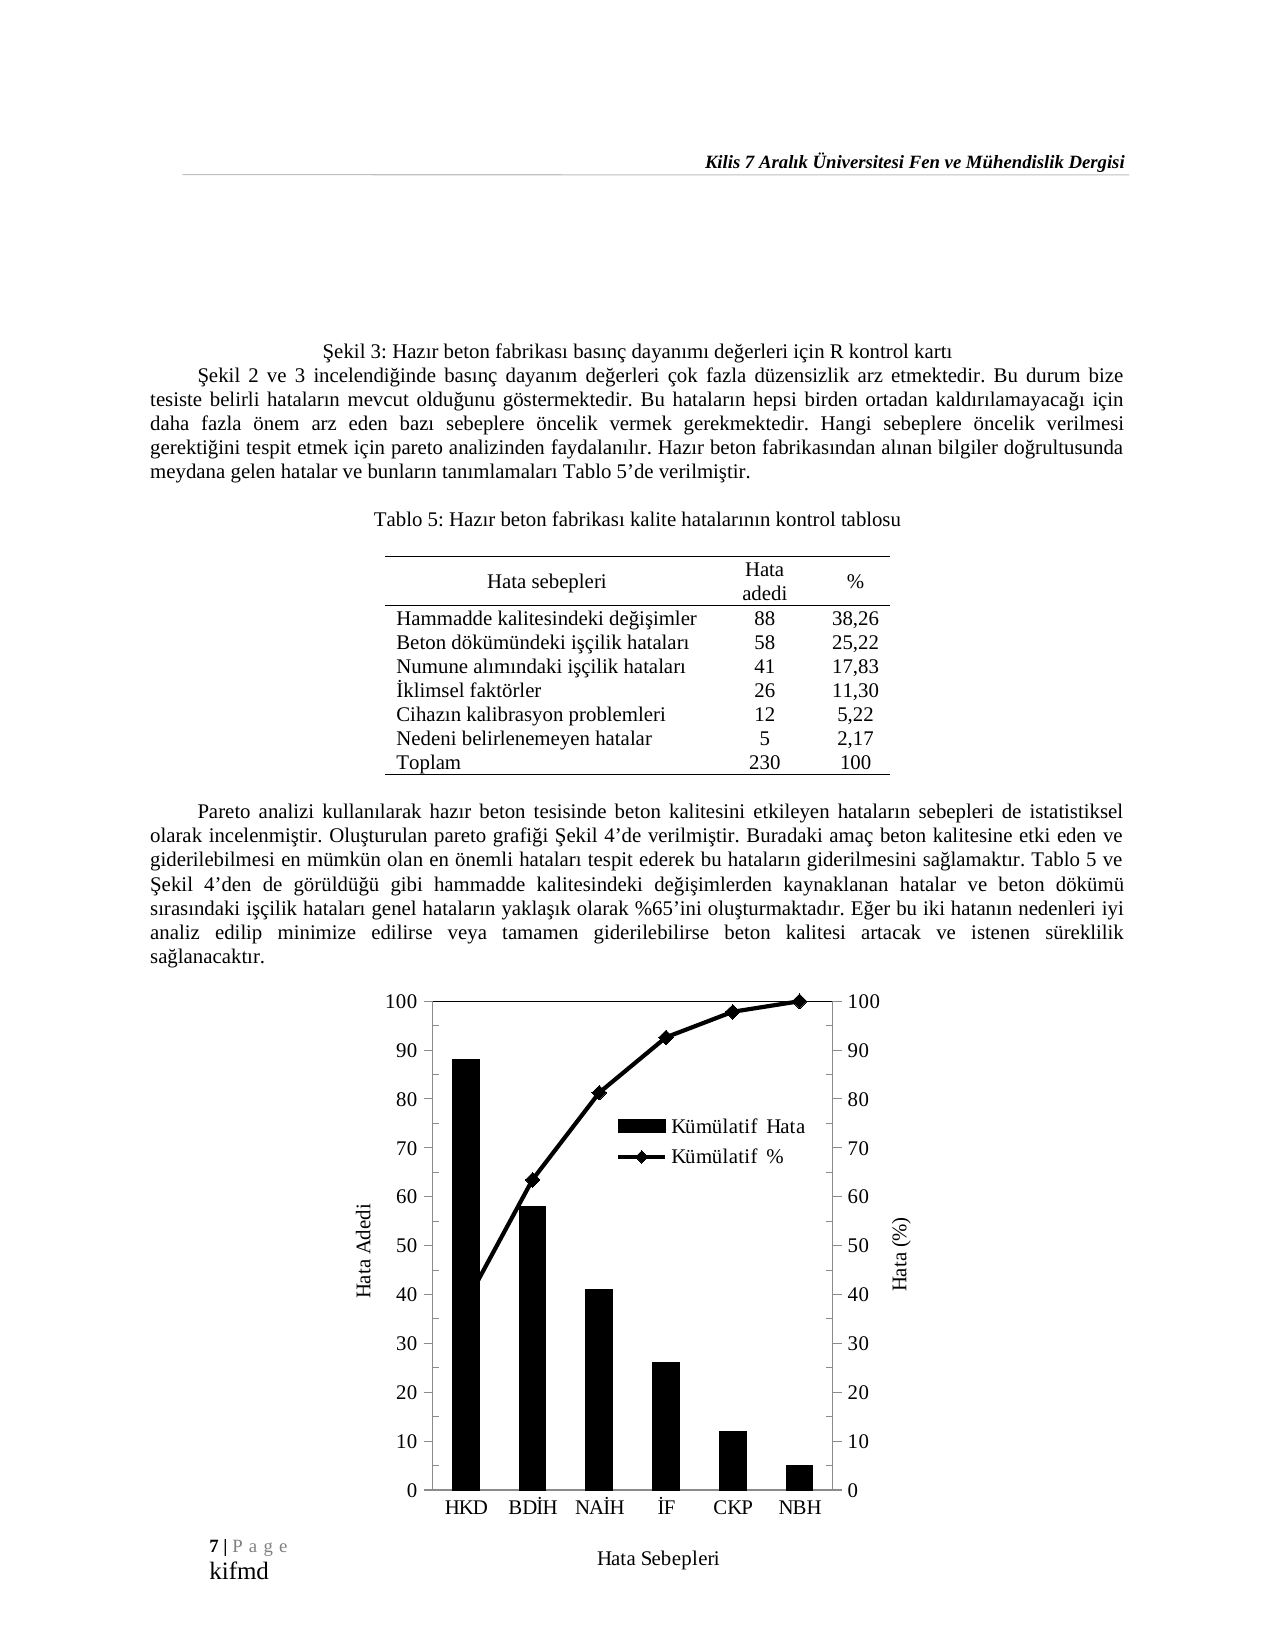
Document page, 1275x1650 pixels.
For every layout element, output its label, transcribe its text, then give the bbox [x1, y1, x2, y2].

text Şekil 2 ve 3 incelendiğinde basınç dayanım değerleri çok fazla düzensizlik arz etmektedir. Bu durum bize tesiste belirli hataların mevcut olduğunu göstermektedir. Bu hataların hepsi birden ortadan kaldırılamayacağı için daha fazla önem arz eden bazı sebeplere öncelik vermek gerekmektedir. Hangi sebeplere öncelik verilmesi gerektiğini tespit etmek için pareto analizinden faydalanılır. Hazır beton fabrikasından alınan bilgiler doğrultusunda meydana gelen hatalar ve bunların tanımlamaları Tablo 5’de verilmiştir. [150, 363, 1125, 483]
table_cell 5,22 [821, 702, 890, 726]
table_cell Toplam [385, 750, 708, 774]
table_cell 58 [709, 630, 821, 654]
table_cell 88 [709, 606, 821, 630]
table_cell 41 [709, 654, 821, 678]
table_header Hata sebepleri [385, 557, 708, 605]
table_cell 100 [821, 750, 890, 774]
text Şekil 3: Hazır beton fabrikası basınç dayanımı değerleri için R kontrol kartı [150, 339, 1125, 363]
table_cell Cihazın kalibrasyon problemleri [385, 702, 708, 726]
text Pareto analizi kullanılarak hazır beton tesisinde beton kalitesini etkileyen hataların sebepleri de istatistiksel olarak incelenmiştir. Oluşturulan pareto grafiği Şekil 4’de verilmiştir. Buradaki amaç beton kalitesine etki eden ve giderilebilmesi en mümkün olan en önemli hataları tespit ederek bu hataların giderilmesini sağlamaktır. Tablo 5 ve Şekil 4’den de görüldüğü gibi hammadde kalitesindeki değişimlerden kaynaklanan hatalar ve beton dökümü sırasındaki işçilik hataları genel hataların yaklaşık olarak %65’ini oluşturmaktadır. Eğer bu iki hatanın nedenleri iyi analiz edilip minimize edilirse veya tamamen giderilebilirse beton kalitesi artacak ve istenen süreklilik sağlanacaktır. [150, 799, 1125, 968]
table_cell 12 [709, 702, 821, 726]
table_cell 2,17 [821, 726, 890, 750]
table_cell 17,83 [821, 654, 890, 678]
table_cell Hammadde kalitesindeki değişimler [385, 606, 708, 630]
text Tablo 5: Hazır beton fabrikası kalite hatalarının kontrol tablosu [150, 507, 1125, 531]
table_cell Numune alımındaki işçilik hataları [385, 654, 708, 678]
table_cell Nedeni belirlenemeyen hatalar [385, 726, 708, 750]
table_cell İklimsel faktörler [385, 678, 708, 702]
table_cell 230 [709, 750, 821, 774]
table_cell Beton dökümündeki işçilik hataları [385, 630, 708, 654]
table_cell 26 [709, 678, 821, 702]
table_cell 25,22 [821, 630, 890, 654]
table_cell 11,30 [821, 678, 890, 702]
table_cell 38,26 [821, 606, 890, 630]
table_header % [821, 557, 890, 605]
table_header Hata adedi [709, 557, 821, 605]
table_cell 5 [709, 726, 821, 750]
